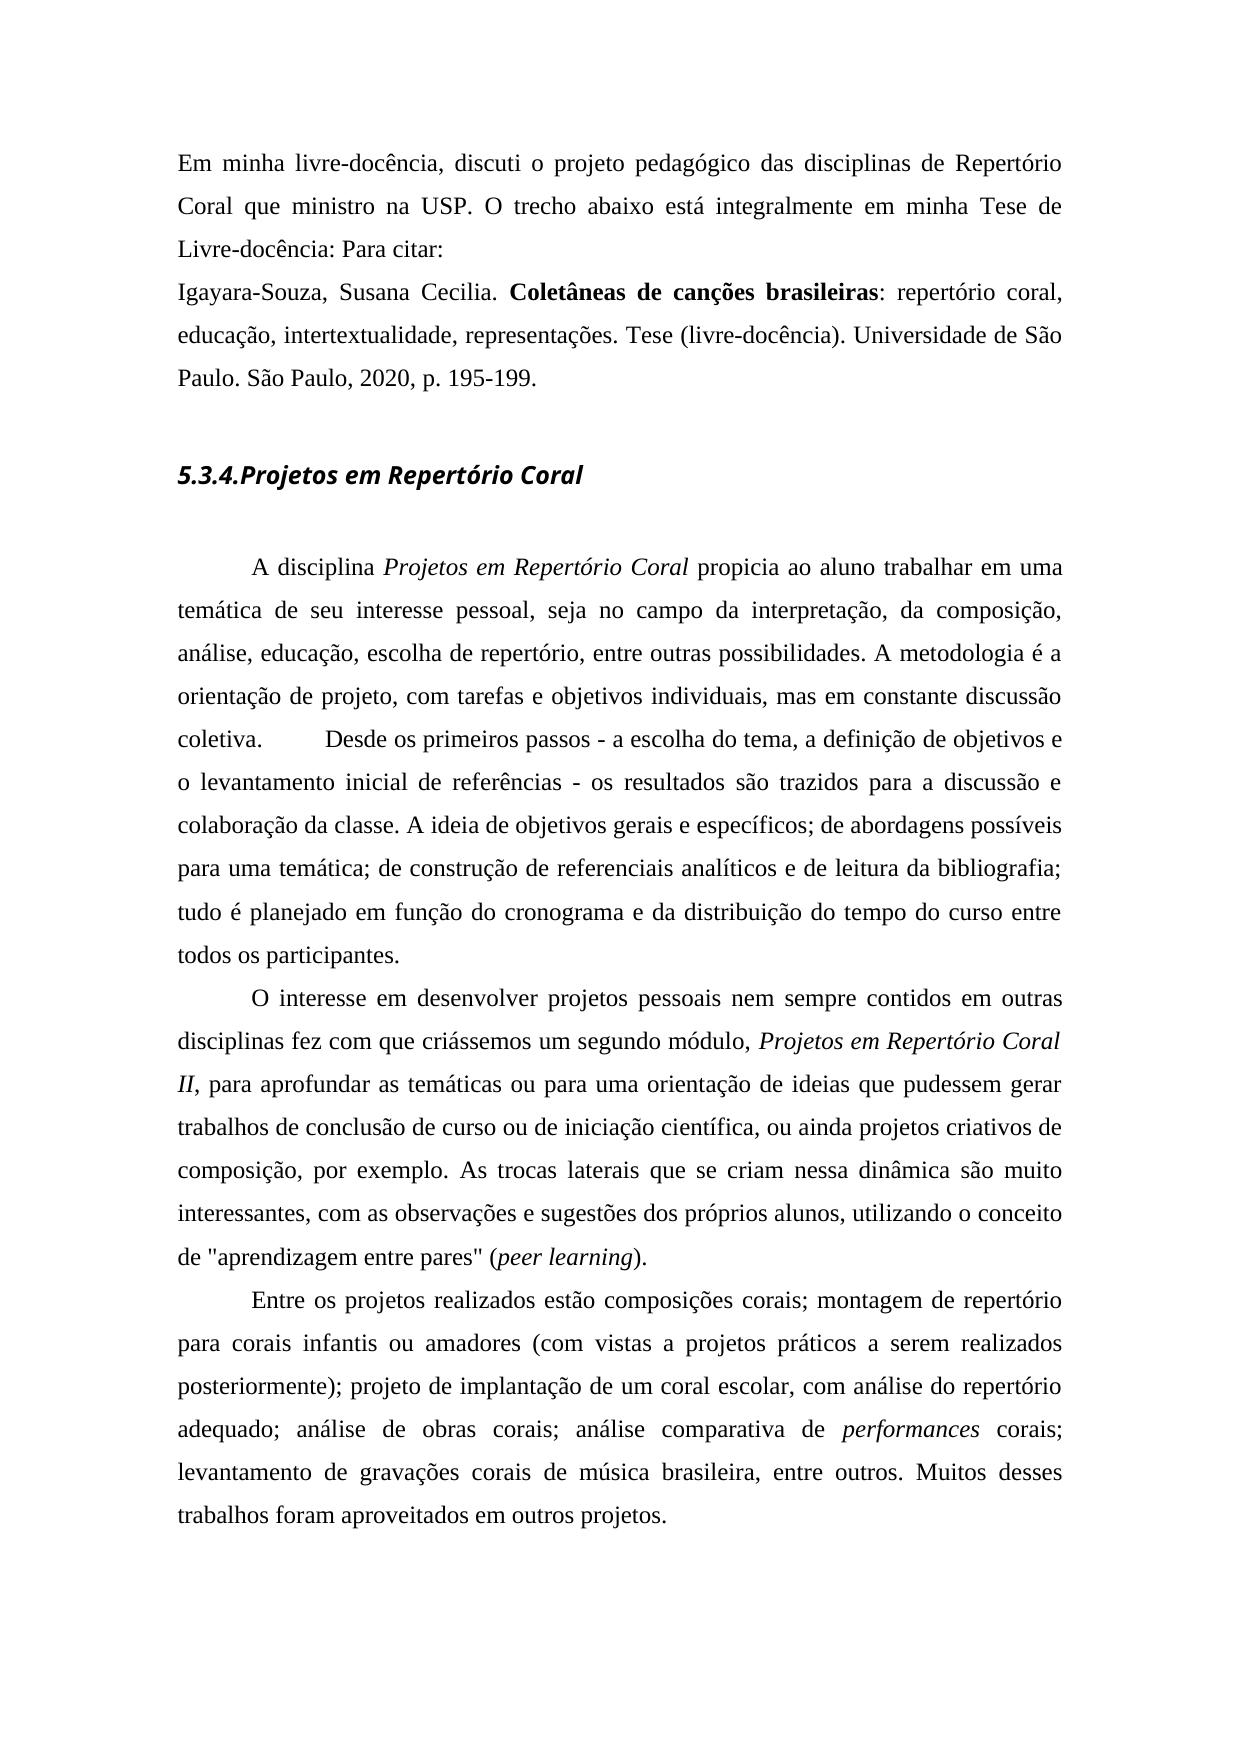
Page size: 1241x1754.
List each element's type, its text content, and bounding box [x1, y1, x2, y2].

text Igayara-Souza, Susana Cecilia. Coletâneas de canções brasileiras: repertório coral, educação, intertextualidade, representações. Tese (livre-docência). Universidade de São Paulo. São Paulo, 2020, p. 195-199. [177, 277, 1063, 392]
text Em minha livre-docência, discuti o projeto pedagógico das disciplinas de Repertório Coral que ministro na USP. O trecho abaixo está integralmente em minha Tese de Livre-docência: Para citar: [177, 148, 1063, 263]
subtitle 5.3.4.Projetos em Repertório Coral [177, 457, 1063, 491]
text Entre os projetos realizados estão composições corais; montagem de repertório para corais infantis ou amadores (com vistas a projetos práticos a serem realizados posteriormente); projeto de implantação de um coral escolar, com análise do repertório adequado; análise de obras corais; análise comparativa de performances corais; levantamento de gravações corais de música brasileira, entre outros. Muitos desses trabalhos foram aproveitados em outros projetos. [177, 1285, 1063, 1529]
text A disciplina Projetos em Repertório Coral propicia ao aluno trabalhar em uma temática de seu interesse pessoal, seja no campo da interpretação, da composição, análise, educação, escolha de repertório, entre outras possibilidades. A metodologia é a orientação de projeto, com tarefas e objetivos individuais, mas em constante discussão coletiva. Desde os primeiros passos - a escolha do tema, a definição de objetivos e o levantamento inicial de referências - os resultados são trazidos para a discussão e colaboração da classe. A ideia de objetivos gerais e específicos; de abordagens possíveis para uma temática; de construção de referenciais analíticos e de leitura da bibliografia; tudo é planejado em função do cronograma e da distribuição do tempo do curso entre todos os participantes. [177, 552, 1063, 968]
text O interesse em desenvolver projetos pessoais nem sempre contidos em outras disciplinas fez com que criássemos um segundo módulo, Projetos em Repertório Coral II, para aprofundar as temáticas ou para uma orientação de ideias que pudessem gerar trabalhos de conclusão de curso ou de iniciação científica, ou ainda projetos criativos de composição, por exemplo. As trocas laterais que se criam nessa dinâmica são muito interessantes, com as observações e sugestões dos próprios alunos, utilizando o conceito de "aprendizagem entre pares" (peer learning). [177, 983, 1063, 1270]
